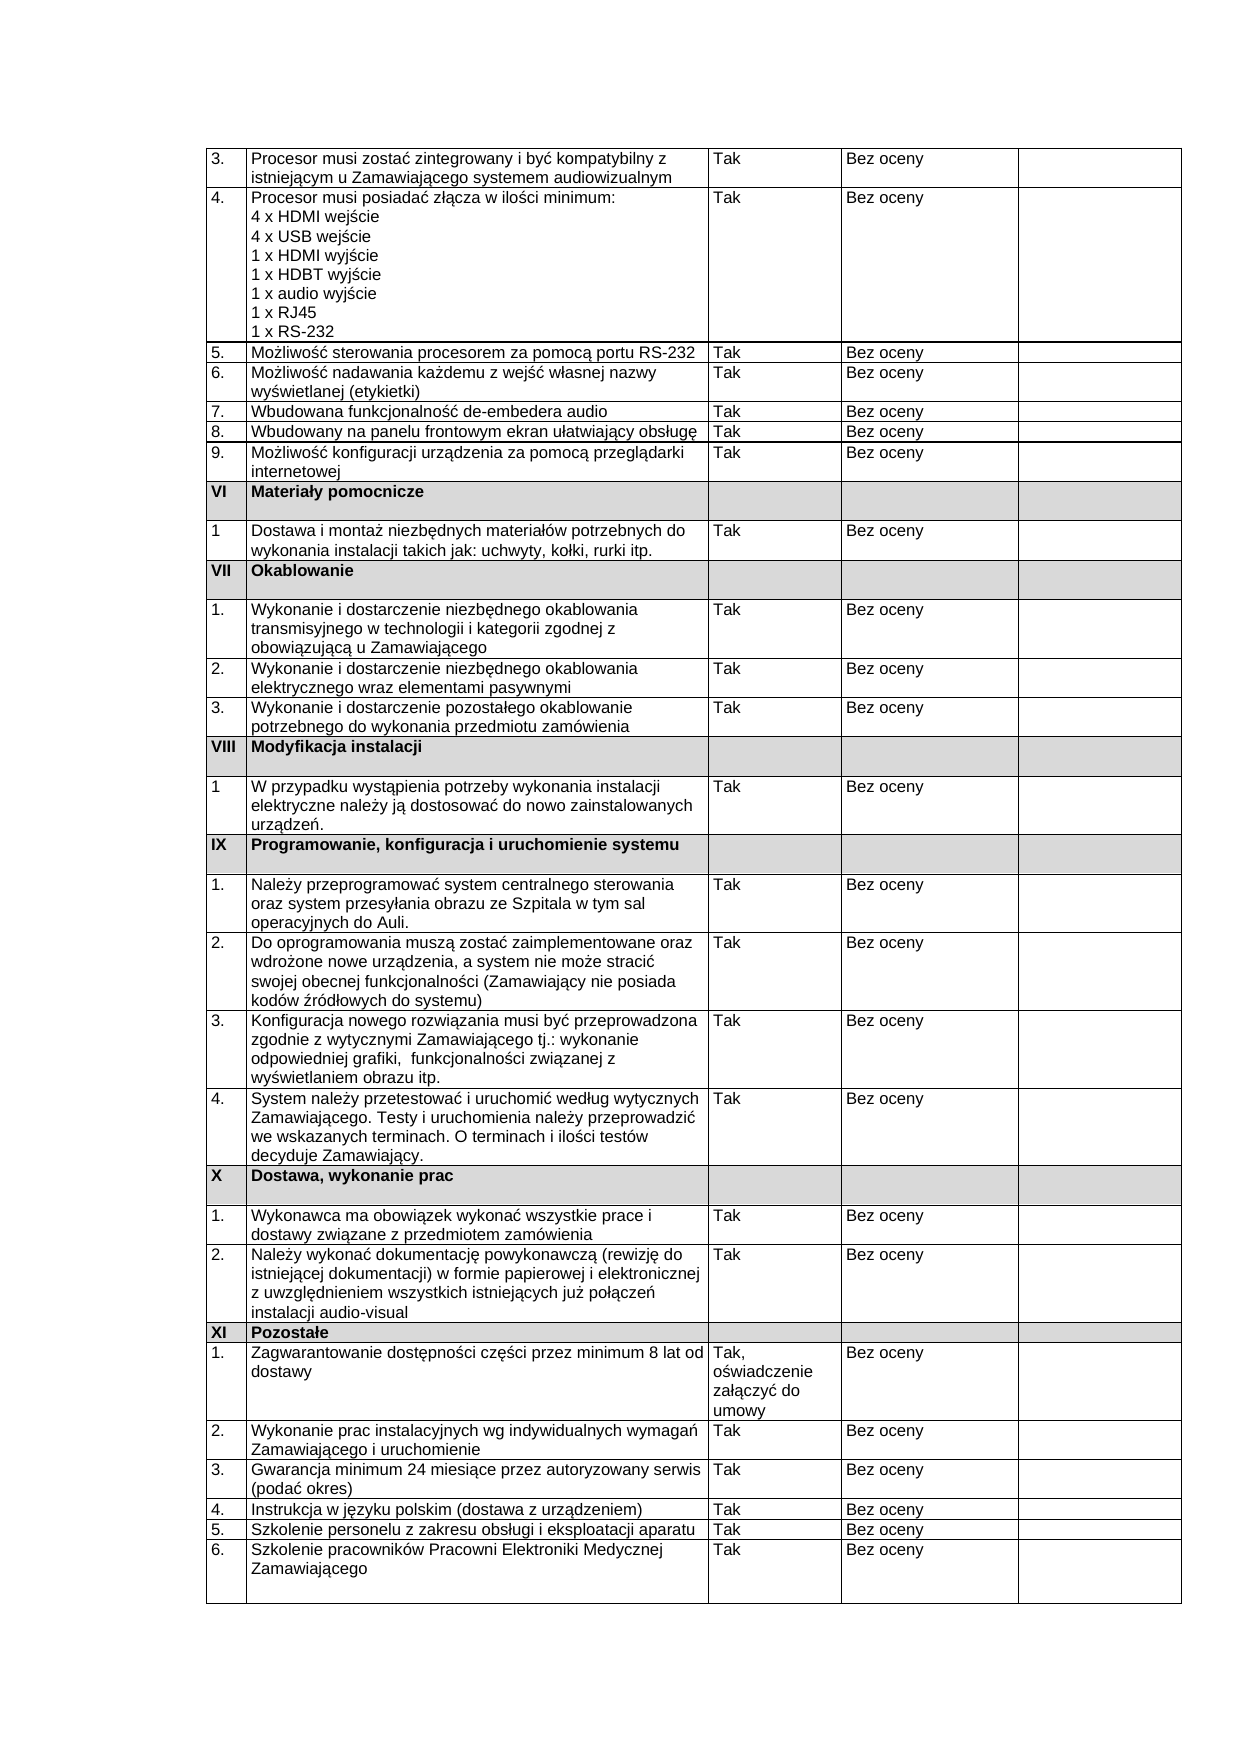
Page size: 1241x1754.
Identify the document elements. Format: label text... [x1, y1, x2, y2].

table_cell Bez oceny [842, 1421, 1018, 1459]
table_cell [1019, 422, 1181, 441]
table_cell [1019, 600, 1181, 657]
table_cell Bez oceny [842, 875, 1018, 932]
table_cell Tak [709, 402, 841, 421]
table_cell Tak [709, 1460, 841, 1498]
table_cell [207, 1499, 246, 1518]
table_cell Tak [709, 777, 841, 834]
table_cell Bez oceny [842, 600, 1018, 657]
table_cell Tak [709, 933, 841, 1010]
table_cell [1019, 1520, 1181, 1539]
table_cell Szkolenie personelu z zakresu obsługi i eksploatacji aparatu [247, 1520, 708, 1539]
table_cell [207, 1089, 246, 1165]
table_cell 1 [207, 777, 246, 834]
table_cell [1019, 737, 1181, 776]
table_cell Możliwość konfiguracji urządzenia za pomocą przeglądarki internetowej [247, 443, 708, 481]
table_cell Wykonawca ma obowiązek wykonać wszystkie prace i dostawy związane z przedmiotem zamówienia [247, 1206, 708, 1244]
table_cell [207, 443, 246, 481]
table_cell [1019, 363, 1181, 401]
table_cell [207, 659, 246, 697]
table_cell Materiały pomocnicze [247, 482, 708, 520]
table_cell [207, 1206, 246, 1244]
table_cell [709, 482, 841, 520]
table_cell Tak [709, 149, 841, 187]
table_cell [207, 600, 246, 657]
table_cell [207, 1245, 246, 1322]
table_cell [1019, 1421, 1181, 1459]
table_cell [207, 188, 246, 341]
table_cell Należy wykonać dokumentację powykonawczą (rewizję do istniejącej dokumentacji) w formie papierowej i elektronicznej z uwzględnieniem wszystkich istniejących już połączeń instalacji audio-visual [247, 1245, 708, 1322]
table_cell Tak [709, 1540, 841, 1603]
table_cell [207, 1421, 246, 1459]
table_cell [1019, 1323, 1181, 1342]
table_cell Tak [709, 1245, 841, 1322]
table_cell [207, 698, 246, 736]
table_cell IX [207, 835, 246, 873]
table_cell Bez oceny [842, 363, 1018, 401]
table_cell Bez oceny [842, 149, 1018, 187]
table_cell [1019, 1089, 1181, 1165]
table_cell [1019, 777, 1181, 834]
table_cell [1019, 933, 1181, 1010]
table_cell [207, 1011, 246, 1087]
table_cell [842, 1323, 1018, 1342]
table_cell VIII [207, 737, 246, 776]
table_cell Wykonanie i dostarczenie pozostałego okablowanie potrzebnego do wykonania przedmiotu zamówienia [247, 698, 708, 736]
table_cell [207, 149, 246, 187]
table_cell Zagwarantowanie dostępności części przez minimum 8 lat od dostawy [247, 1343, 708, 1419]
table_cell Gwarancja minimum 24 miesiące przez autoryzowany serwis (podać okres) [247, 1460, 708, 1498]
table_cell Tak [709, 1499, 841, 1518]
table_cell Bez oceny [842, 1520, 1018, 1539]
table_cell [207, 1460, 246, 1498]
table_cell [842, 737, 1018, 776]
table_cell Bez oceny [842, 1245, 1018, 1322]
table_cell [207, 1520, 246, 1539]
table_cell Bez oceny [842, 188, 1018, 341]
table_cell Wykonanie i dostarczenie niezbędnego okablowania transmisyjnego w technologii i kategorii zgodnej z obowiązującą u Zamawiającego [247, 600, 708, 657]
table_cell [207, 402, 246, 421]
table_cell Wykonanie i dostarczenie niezbędnego okablowania elektrycznego wraz elementami pasywnymi [247, 659, 708, 697]
table_cell Okablowanie [247, 561, 708, 599]
table_cell [1019, 1011, 1181, 1087]
table_cell Wbudowana funkcjonalność de-embedera audio [247, 402, 708, 421]
table_cell [1019, 1245, 1181, 1322]
table_cell [1019, 343, 1181, 362]
table_cell Bez oceny [842, 1343, 1018, 1419]
table_cell Wykonanie prac instalacyjnych wg indywidualnych wymagań Zamawiającego i uruchomienie [247, 1421, 708, 1459]
table_cell [1019, 482, 1181, 520]
table_cell [709, 835, 841, 873]
table_cell Tak [709, 698, 841, 736]
table_cell Bez oceny [842, 1089, 1018, 1165]
table_cell Tak [709, 443, 841, 481]
table_cell VII [207, 561, 246, 599]
table_cell [1019, 1460, 1181, 1498]
table_cell Instrukcja w języku polskim (dostawa z urządzeniem) [247, 1499, 708, 1518]
table_cell Bez oceny [842, 1540, 1018, 1603]
table_cell X [207, 1166, 246, 1204]
table_cell Dostawa, wykonanie prac [247, 1166, 708, 1204]
table_cell [1019, 443, 1181, 481]
table_cell Procesor musi posiadać złącza w ilości minimum: 4 x HDMI wejście 4 x USB wejście 1 x HDMI wyjście 1 x HDBT wyjście 1 x audio wyjście 1 x RJ45 1 x RS-232 [247, 188, 708, 341]
table_cell Tak, oświadczenie załączyć do umowy [709, 1343, 841, 1419]
table_cell [1019, 698, 1181, 736]
table_cell [842, 482, 1018, 520]
table_cell Bez oceny [842, 521, 1018, 559]
table_cell [1019, 1206, 1181, 1244]
table_cell Tak [709, 1520, 841, 1539]
table_cell Tak [709, 1421, 841, 1459]
table_cell Tak [709, 422, 841, 441]
table_cell [1019, 188, 1181, 341]
table_cell [1019, 1343, 1181, 1419]
table_cell Szkolenie pracowników Pracowni Elektroniki Medycznej Zamawiającego [247, 1540, 708, 1603]
table_cell Tak [709, 1011, 841, 1087]
table_cell [1019, 659, 1181, 697]
table_cell Dostawa i montaż niezbędnych materiałów potrzebnych do wykonania instalacji takich jak: uchwyty, kołki, rurki itp. [247, 521, 708, 559]
table_cell Bez oceny [842, 443, 1018, 481]
table_cell [207, 933, 246, 1010]
table_cell Tak [709, 1206, 841, 1244]
table_cell Tak [709, 600, 841, 657]
table_cell [1019, 835, 1181, 873]
table_cell Pozostałe [247, 1323, 708, 1342]
table_cell Możliwość sterowania procesorem za pomocą portu RS-232 [247, 343, 708, 362]
table_cell [709, 737, 841, 776]
table_cell [207, 1540, 246, 1603]
table_cell Tak [709, 363, 841, 401]
table_cell System należy przetestować i uruchomić według wytycznych Zamawiającego. Testy i uruchomienia należy przeprowadzić we wskazanych terminach. O terminach i ilości testów decyduje Zamawiający. [247, 1089, 708, 1165]
table_cell Procesor musi zostać zintegrowany i być kompatybilny z istniejącym u Zamawiającego systemem audiowizualnym [247, 149, 708, 187]
table_cell Bez oceny [842, 1011, 1018, 1087]
table_cell Bez oceny [842, 422, 1018, 441]
table_cell [1019, 402, 1181, 421]
table_cell Wbudowany na panelu frontowym ekran ułatwiający obsługę [247, 422, 708, 441]
table_cell Bez oceny [842, 1499, 1018, 1518]
table_cell [1019, 1166, 1181, 1204]
table_cell W przypadku wystąpienia potrzeby wykonania instalacji elektryczne należy ją dostosować do nowo zainstalowanych urządzeń. [247, 777, 708, 834]
table_cell Bez oceny [842, 659, 1018, 697]
table_cell [842, 561, 1018, 599]
table_cell [1019, 521, 1181, 559]
table_cell [207, 422, 246, 441]
table_cell XI [207, 1323, 246, 1342]
table_cell [709, 1166, 841, 1204]
table_cell VI [207, 482, 246, 520]
table_cell Tak [709, 875, 841, 932]
table_cell Bez oceny [842, 698, 1018, 736]
table_cell Możliwość nadawania każdemu z wejść własnej nazwy wyświetlanej (etykietki) [247, 363, 708, 401]
table_cell Bez oceny [842, 1460, 1018, 1498]
table_cell [1019, 1499, 1181, 1518]
table_cell [207, 363, 246, 401]
table_cell 1 [207, 521, 246, 559]
table_cell Tak [709, 1089, 841, 1165]
table_cell Do oprogramowania muszą zostać zaimplementowane oraz wdrożone nowe urządzenia, a system nie może stracić swojej obecnej funkcjonalności (Zamawiający nie posiada kodów źródłowych do systemu) [247, 933, 708, 1010]
table_cell [207, 343, 246, 362]
table_cell Modyfikacja instalacji [247, 737, 708, 776]
table_cell Bez oceny [842, 777, 1018, 834]
table_cell Tak [709, 343, 841, 362]
table_cell Tak [709, 521, 841, 559]
table_cell Należy przeprogramować system centralnego sterowania oraz system przesyłania obrazu ze Szpitala w tym sal operacyjnych do Auli. [247, 875, 708, 932]
table_cell [842, 1166, 1018, 1204]
table_cell Konfiguracja nowego rozwiązania musi być przeprowadzona zgodnie z wytycznymi Zamawiającego tj.: wykonanie odpowiedniej grafiki, funkcjonalności związanej z wyświetlaniem obrazu itp. [247, 1011, 708, 1087]
table_cell Tak [709, 188, 841, 341]
table_cell Tak [709, 659, 841, 697]
table_cell Programowanie, konfiguracja i uruchomienie systemu [247, 835, 708, 873]
table_cell [709, 1323, 841, 1342]
table_cell Bez oceny [842, 343, 1018, 362]
table_cell [1019, 149, 1181, 187]
table_cell [709, 561, 841, 599]
table_cell [1019, 875, 1181, 932]
table_cell Bez oceny [842, 1206, 1018, 1244]
table_cell [207, 1343, 246, 1419]
table_cell [842, 835, 1018, 873]
table_cell [1019, 1540, 1181, 1603]
table_cell [207, 875, 246, 932]
table_cell Bez oceny [842, 933, 1018, 1010]
table_cell Bez oceny [842, 402, 1018, 421]
table_cell [1019, 561, 1181, 599]
